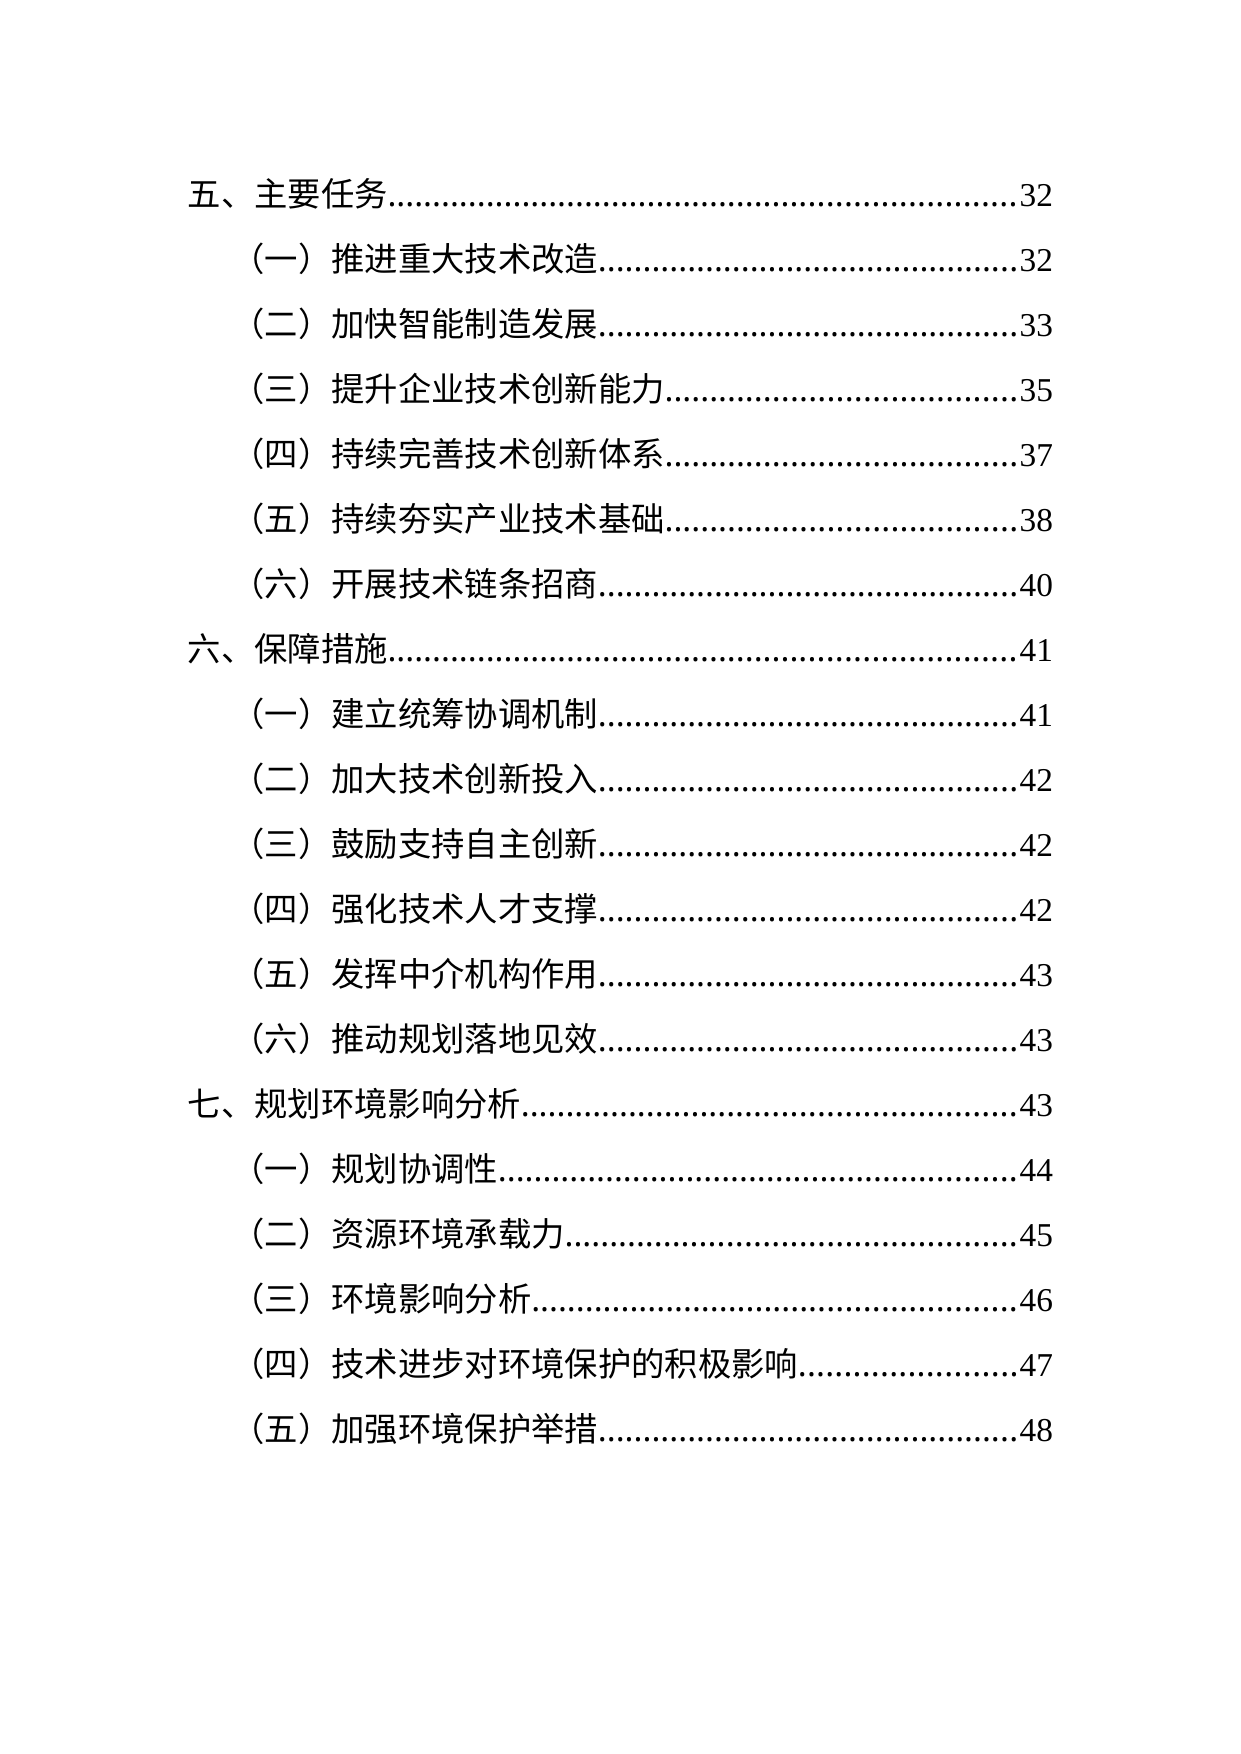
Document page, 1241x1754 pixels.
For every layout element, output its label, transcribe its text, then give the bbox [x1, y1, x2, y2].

text （四）持续完善技术创新体系 37 [231, 420, 1053, 485]
text （三）鼓励支持自主创新 42 [231, 810, 1053, 875]
text （四）强化技术人才支撑 42 [231, 875, 1053, 940]
text 七、规划环境影响分析 43 [187, 1070, 1053, 1135]
text （五）发挥中介机构作用 43 [231, 940, 1053, 1005]
text （五）持续夯实产业技术基础 38 [231, 485, 1053, 550]
text 六、保障措施 41 [187, 615, 1053, 680]
text （二）资源环境承载力 45 [231, 1200, 1053, 1265]
text 五、主要任务 32 [187, 160, 1053, 225]
text （三）提升企业技术创新能力 35 [231, 355, 1053, 420]
text （一）推进重大技术改造 32 [231, 225, 1053, 290]
text （二）加大技术创新投入 42 [231, 745, 1053, 810]
text （四）技术进步对环境保护的积极影响 47 [231, 1330, 1053, 1395]
text （二）加快智能制造发展 33 [231, 290, 1053, 355]
text （一）建立统筹协调机制 41 [231, 680, 1053, 745]
text （五）加强环境保护举措 48 [231, 1395, 1053, 1460]
text （三）环境影响分析 46 [231, 1265, 1053, 1330]
text （一）规划协调性 44 [231, 1135, 1053, 1200]
text （六）推动规划落地见效 43 [231, 1005, 1053, 1070]
text （六）开展技术链条招商 40 [231, 550, 1053, 615]
